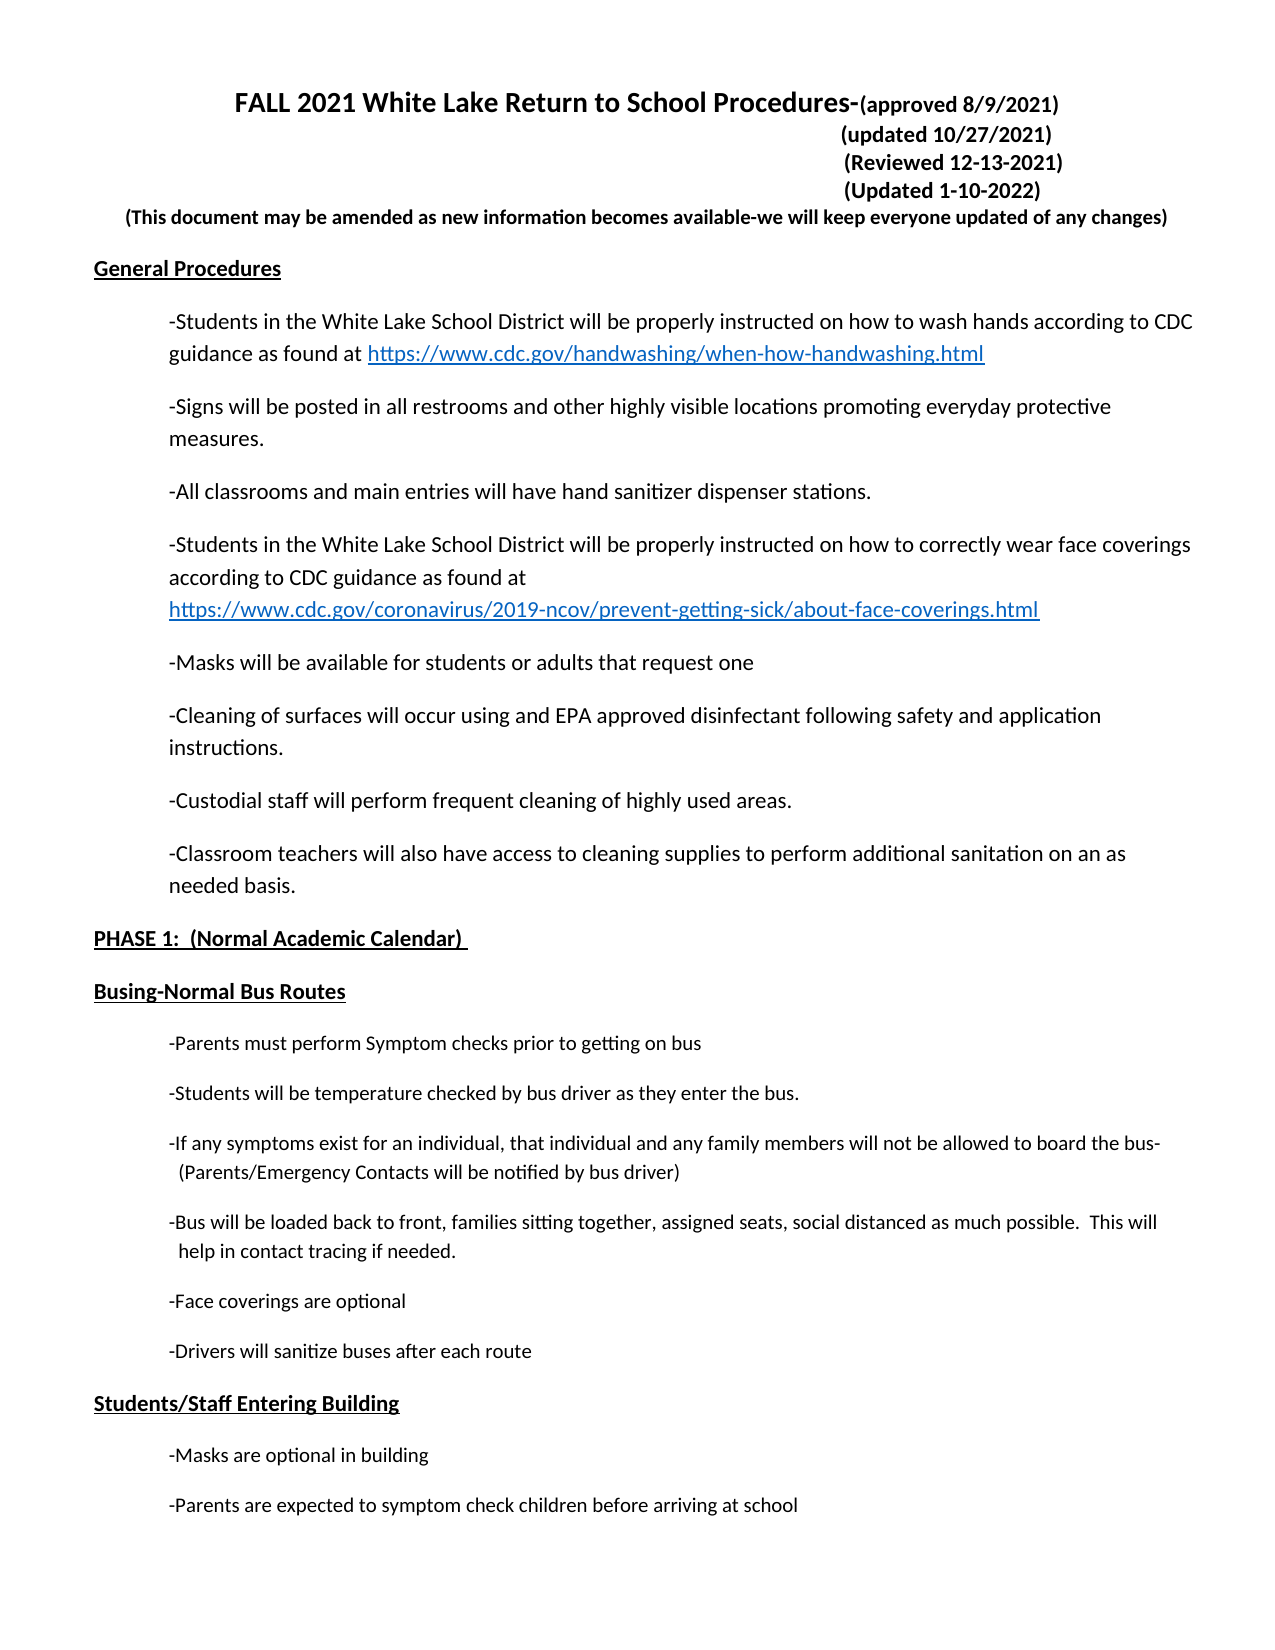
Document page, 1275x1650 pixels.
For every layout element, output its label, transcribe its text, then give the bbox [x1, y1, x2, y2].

text -Classroom teachers will also have access to cleaning supplies to perform additional sanitation on an as needed basis. [169, 839, 1200, 899]
text Busing-Normal Bus Routes [94, 977, 1200, 1005]
text -Bus will be loaded back to front, families sitting together, assigned seats, social distanced as much possible. This will help in contact tracing if needed. [169, 1209, 1200, 1264]
text General Procedures [94, 254, 1200, 282]
text -Parents must perform Symptom checks prior to getting on bus [169, 1030, 1200, 1056]
text Students/Staff Entering Building [94, 1389, 1200, 1417]
text FALL 2021 White Lake Return to School Procedures-(approved 8/9/2021) [94, 84, 1200, 120]
text -Masks will be available for students or adults that request one [169, 648, 1200, 676]
text -Face coverings are optional [169, 1289, 1200, 1314]
text (Reviewed 12-13-2021) [94, 148, 1200, 176]
text -Cleaning of surfaces will occur using and EPA approved disinfectant following safety and application instructions. [169, 701, 1200, 761]
text -If any symptoms exist for an individual, that individual and any family members will not be allowed to board the bus-(Parents/Emergency Contacts will be notified by bus driver) [169, 1130, 1200, 1185]
text -Students in the White Lake School District will be properly instructed on how to correctly wear face coverings according to CDC guidance as found at https://www.cdc.gov/coronavirus/2019-ncov/prevent-getting-sick/about-face-coverings.html [169, 531, 1200, 623]
text -Students in the White Lake School District will be properly instructed on how to wash hands according to CDC guidance as found at https://www.cdc.gov/handwashing/when-how-handwashing.html [169, 307, 1200, 367]
text (Updated 1-10-2022) [94, 176, 1200, 204]
text -Students will be temperature checked by bus driver as they enter the bus. [169, 1080, 1200, 1106]
text (This document may be amended as new information becomes available-we will keep everyone updated of any changes) [94, 204, 1200, 229]
text -Parents are expected to symptom check children before arriving at school [94, 1492, 1200, 1517]
text -Custodial staff will perform frequent cleaning of highly used areas. [169, 786, 1200, 814]
text PHASE 1: (Normal Academic Calendar) [94, 924, 1200, 952]
text (updated 10/27/2021) [94, 120, 1200, 148]
list -Drivers will sanitize buses after each route [169, 1339, 1200, 1364]
text -All classrooms and main entries will have hand sanitizer dispenser stations. [169, 477, 1200, 506]
text -Signs will be posted in all restrooms and other highly visible locations promoting everyday protective measures. [169, 392, 1200, 452]
text -Masks are optional in building [94, 1442, 1200, 1467]
